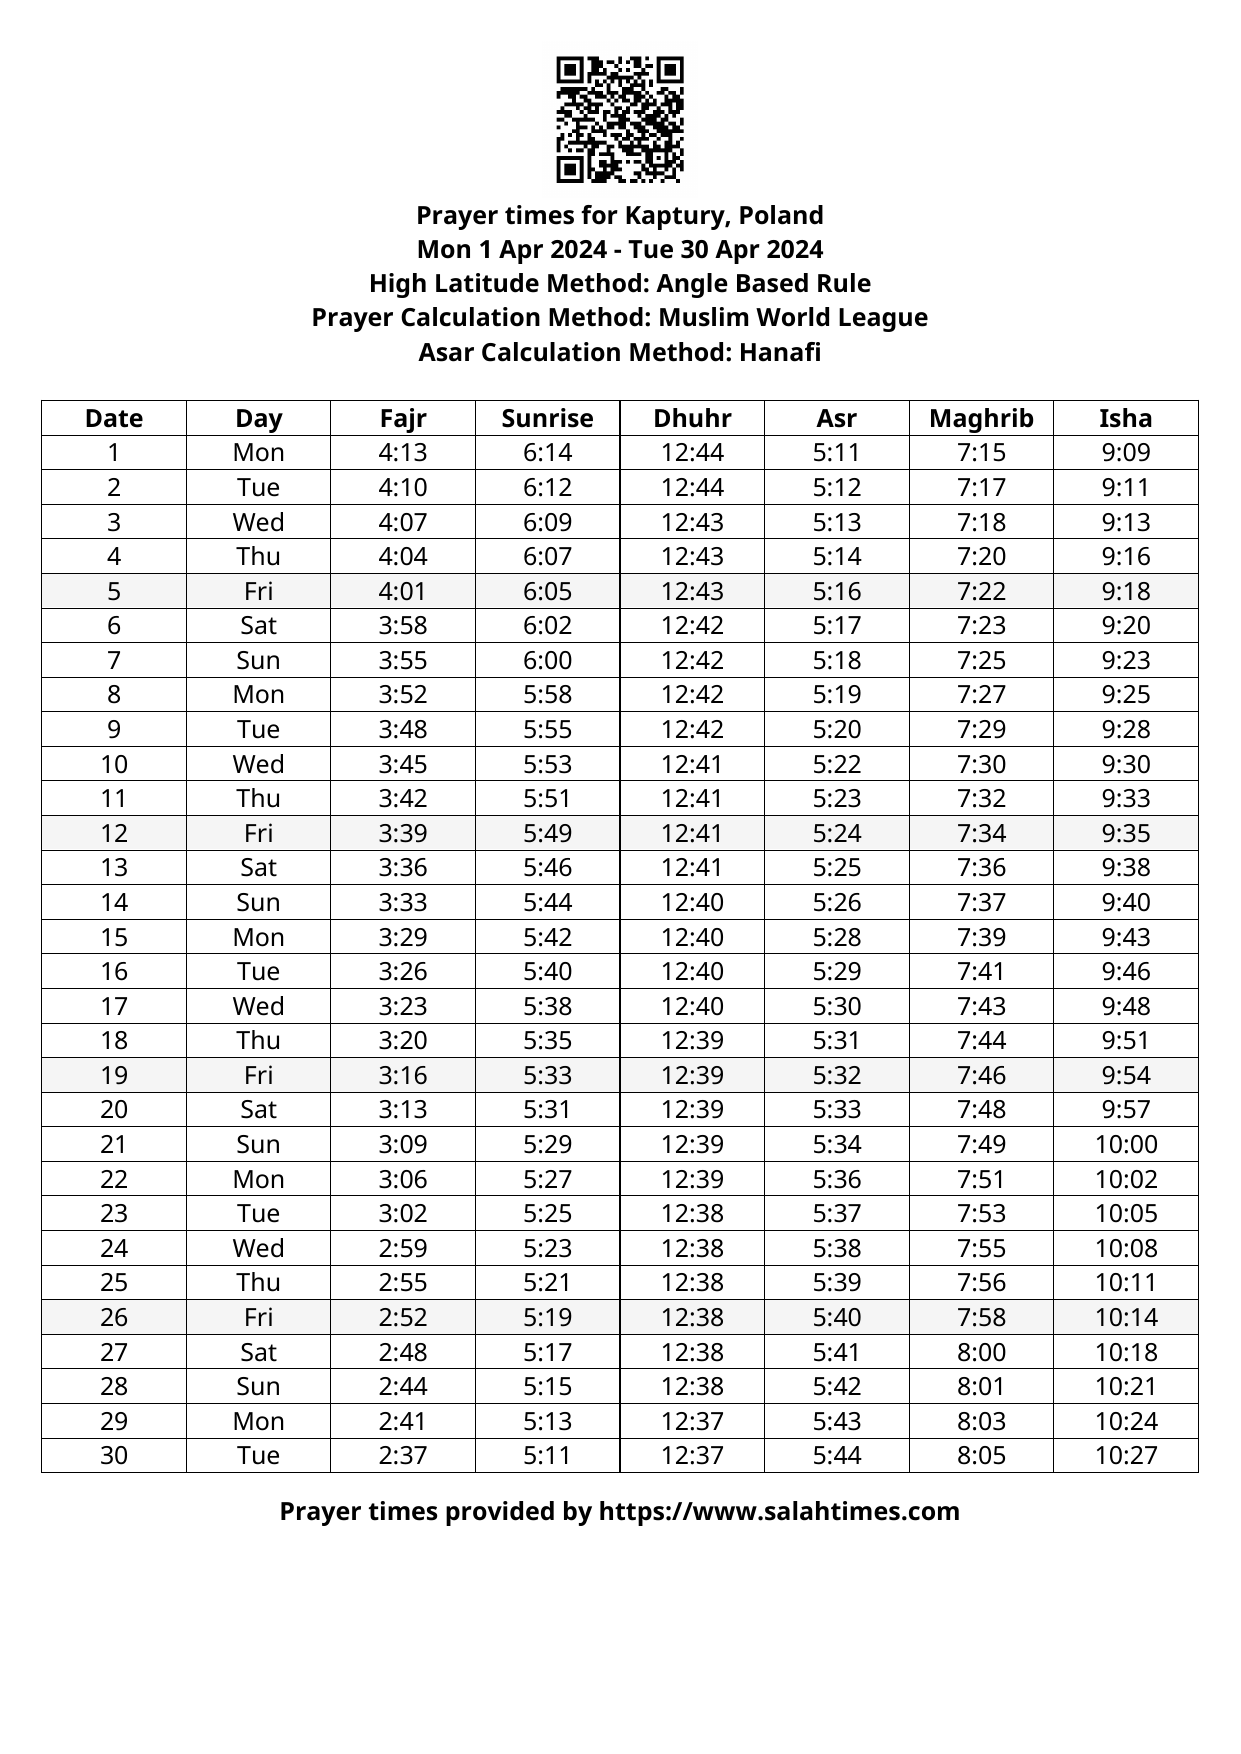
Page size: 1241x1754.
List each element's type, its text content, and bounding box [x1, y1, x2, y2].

table_cell 7:17 [910, 470, 1053, 504]
table_cell 9:18 [1054, 574, 1198, 607]
table_cell 5:20 [765, 712, 909, 746]
table_cell 5:13 [476, 1404, 619, 1437]
table_cell 5:38 [765, 1231, 909, 1264]
table_cell 24 [42, 1231, 186, 1264]
table_cell 5:35 [476, 1024, 619, 1057]
table_cell 7:39 [910, 920, 1053, 953]
text Prayer Calculation Method: Muslim World League [42, 300, 1198, 334]
table_cell 10:14 [1054, 1300, 1198, 1334]
table_cell 2:44 [331, 1369, 475, 1403]
table_cell 9:48 [1054, 989, 1198, 1022]
table_cell 5:12 [765, 470, 909, 504]
table_cell 3:33 [331, 885, 475, 919]
table_cell 2:52 [331, 1300, 475, 1334]
table_cell 11 [42, 781, 186, 815]
table_cell 5:25 [476, 1196, 619, 1230]
table_cell 5:33 [476, 1058, 619, 1092]
table_cell 12:39 [621, 1127, 764, 1161]
table_cell 21 [42, 1127, 186, 1161]
table_cell Wed [187, 1231, 330, 1264]
table_cell 5:25 [765, 851, 909, 884]
text Asar Calculation Method: Hanafi [42, 334, 1198, 368]
table_cell 7:46 [910, 1058, 1053, 1092]
table_cell 7:36 [910, 851, 1053, 884]
table_cell 3:45 [331, 747, 475, 780]
table_cell 7:53 [910, 1196, 1053, 1230]
table_cell 9:35 [1054, 816, 1198, 849]
table_cell 5:11 [476, 1439, 619, 1472]
table_cell 6:00 [476, 643, 619, 677]
table_cell 9:38 [1054, 851, 1198, 884]
table_cell Mon [187, 920, 330, 953]
table_cell 12:41 [621, 781, 764, 815]
table_cell 7:18 [910, 505, 1053, 538]
table_cell 5:33 [765, 1093, 909, 1126]
table_cell 5:16 [765, 574, 909, 607]
table_cell 10:02 [1054, 1162, 1198, 1195]
table_cell 8:03 [910, 1404, 1053, 1437]
table_cell Tue [187, 470, 330, 504]
table_header Maghrib [910, 401, 1053, 434]
table_cell 7:25 [910, 643, 1053, 677]
table_cell 9:23 [1054, 643, 1198, 677]
table_cell 7:32 [910, 781, 1053, 815]
table_cell 5:53 [476, 747, 619, 780]
table_cell 17 [42, 989, 186, 1022]
table_cell Tue [187, 1439, 330, 1472]
table_cell 4:10 [331, 470, 475, 504]
table_cell 9 [42, 712, 186, 746]
table_cell 7:49 [910, 1127, 1053, 1161]
table_cell 5:24 [765, 816, 909, 849]
table_cell 14 [42, 885, 186, 919]
text Mon 1 Apr 2024 - Tue 30 Apr 2024 [42, 232, 1198, 266]
table_cell 9:13 [1054, 505, 1198, 538]
table_cell 10:24 [1054, 1404, 1198, 1437]
table_cell 12:44 [621, 470, 764, 504]
text Prayer times provided by https://www.salahtimes.com [42, 1494, 1198, 1528]
table_header Asr [765, 401, 909, 434]
table_cell 19 [42, 1058, 186, 1092]
table_header Isha [1054, 401, 1198, 434]
table_cell 7:29 [910, 712, 1053, 746]
table_cell 3:26 [331, 954, 475, 988]
table_cell 5:46 [476, 851, 619, 884]
table_cell 9:20 [1054, 609, 1198, 642]
table_cell 5:44 [765, 1439, 909, 1472]
table_cell 12 [42, 816, 186, 849]
table_cell 15 [42, 920, 186, 953]
table_cell 5:32 [765, 1058, 909, 1092]
table_cell 12:41 [621, 816, 764, 849]
table_cell 7:30 [910, 747, 1053, 780]
table_cell 5:17 [476, 1335, 619, 1368]
table_cell 3:52 [331, 678, 475, 711]
table_cell 5:15 [476, 1369, 619, 1403]
table_cell 8:05 [910, 1439, 1053, 1472]
table_cell Fri [187, 816, 330, 849]
table_cell 4 [42, 539, 186, 573]
table_cell 5:22 [765, 747, 909, 780]
table_cell 5:21 [476, 1266, 619, 1299]
table_cell 5:37 [765, 1196, 909, 1230]
table_cell 9:43 [1054, 920, 1198, 953]
table_cell 26 [42, 1300, 186, 1334]
table_cell 12:38 [621, 1266, 764, 1299]
table_cell 7:22 [910, 574, 1053, 607]
table_cell 10 [42, 747, 186, 780]
table_cell 7:48 [910, 1093, 1053, 1126]
table_cell Tue [187, 954, 330, 988]
table_cell 9:09 [1054, 436, 1198, 469]
table_cell 7:56 [910, 1266, 1053, 1299]
table_cell 3:09 [331, 1127, 475, 1161]
table_cell 5:36 [765, 1162, 909, 1195]
table_cell 2:37 [331, 1439, 475, 1472]
table_cell 8:00 [910, 1335, 1053, 1368]
table_cell 5:29 [476, 1127, 619, 1161]
table_cell 10:08 [1054, 1231, 1198, 1264]
table_cell 5 [42, 574, 186, 607]
table_cell 8:01 [910, 1369, 1053, 1403]
table_cell Thu [187, 539, 330, 573]
table_cell 20 [42, 1093, 186, 1126]
table_cell 10:18 [1054, 1335, 1198, 1368]
text Prayer times for Kaptury, Poland [42, 198, 1198, 232]
table_cell 7:44 [910, 1024, 1053, 1057]
table_cell 7:34 [910, 816, 1053, 849]
table_cell 5:14 [765, 539, 909, 573]
table_cell 9:54 [1054, 1058, 1198, 1092]
table_cell 4:13 [331, 436, 475, 469]
table_cell Sat [187, 851, 330, 884]
table_header Day [187, 401, 330, 434]
table_cell 9:30 [1054, 747, 1198, 780]
table_cell 12:39 [621, 1024, 764, 1057]
table_cell 3:23 [331, 989, 475, 1022]
table_cell 9:57 [1054, 1093, 1198, 1126]
table_cell Sun [187, 1369, 330, 1403]
table_cell 6:09 [476, 505, 619, 538]
table_cell 12:37 [621, 1404, 764, 1437]
table_cell 12:38 [621, 1369, 764, 1403]
table_cell 9:51 [1054, 1024, 1198, 1057]
table_cell 5:40 [765, 1300, 909, 1334]
table_cell 12:41 [621, 851, 764, 884]
table_cell 5:30 [765, 989, 909, 1022]
text High Latitude Method: Angle Based Rule [42, 266, 1198, 300]
table_cell 5:11 [765, 436, 909, 469]
table_cell 6:14 [476, 436, 619, 469]
table_cell 8 [42, 678, 186, 711]
table_cell 5:49 [476, 816, 619, 849]
picture [542, 41, 699, 198]
table_cell 12:39 [621, 1093, 764, 1126]
table_cell 5:34 [765, 1127, 909, 1161]
table_cell 2:55 [331, 1266, 475, 1299]
table_cell Wed [187, 505, 330, 538]
table_cell Mon [187, 436, 330, 469]
table_cell 9:28 [1054, 712, 1198, 746]
table_cell 3:36 [331, 851, 475, 884]
table_cell Sun [187, 885, 330, 919]
table_cell 18 [42, 1024, 186, 1057]
table_cell 9:33 [1054, 781, 1198, 815]
table_cell 12:43 [621, 574, 764, 607]
table_header Date [42, 401, 186, 434]
table_cell 5:55 [476, 712, 619, 746]
table_cell 7:15 [910, 436, 1053, 469]
table_cell 4:04 [331, 539, 475, 573]
table_cell 3:48 [331, 712, 475, 746]
table_cell 12:38 [621, 1231, 764, 1264]
table_cell 22 [42, 1162, 186, 1195]
table_cell 5:31 [765, 1024, 909, 1057]
table_cell Sun [187, 643, 330, 677]
table_cell 5:39 [765, 1266, 909, 1299]
table_cell 12:44 [621, 436, 764, 469]
table_cell 12:42 [621, 609, 764, 642]
table_cell 4:07 [331, 505, 475, 538]
table_cell 10:00 [1054, 1127, 1198, 1161]
table_cell 13 [42, 851, 186, 884]
table_cell 3:02 [331, 1196, 475, 1230]
table_cell 12:42 [621, 678, 764, 711]
table_cell Thu [187, 1024, 330, 1057]
table_cell Sat [187, 1335, 330, 1368]
table_cell 5:42 [765, 1369, 909, 1403]
table_cell 12:38 [621, 1335, 764, 1368]
table_cell 12:40 [621, 954, 764, 988]
table_cell Sat [187, 1093, 330, 1126]
table_cell 5:40 [476, 954, 619, 988]
table_cell 12:42 [621, 712, 764, 746]
table_header Fajr [331, 401, 475, 434]
table_cell 7:55 [910, 1231, 1053, 1264]
table_cell Thu [187, 1266, 330, 1299]
table_cell 6:12 [476, 470, 619, 504]
table_cell 3:13 [331, 1093, 475, 1126]
table_cell 5:41 [765, 1335, 909, 1368]
table_cell Wed [187, 747, 330, 780]
table_cell Wed [187, 989, 330, 1022]
table_cell 7:51 [910, 1162, 1053, 1195]
table_cell Thu [187, 781, 330, 815]
table_cell 3 [42, 505, 186, 538]
table_cell 3:58 [331, 609, 475, 642]
table_cell Sun [187, 1127, 330, 1161]
table_cell 7:20 [910, 539, 1053, 573]
table_cell 9:16 [1054, 539, 1198, 573]
table_cell 6:07 [476, 539, 619, 573]
table_cell 12:41 [621, 747, 764, 780]
table_cell 12:38 [621, 1300, 764, 1334]
table_cell 7:43 [910, 989, 1053, 1022]
table_cell 5:31 [476, 1093, 619, 1126]
table_cell 5:27 [476, 1162, 619, 1195]
table_header Dhuhr [621, 401, 764, 434]
table_cell 3:55 [331, 643, 475, 677]
table_cell 5:51 [476, 781, 619, 815]
table_cell 2:59 [331, 1231, 475, 1264]
table_cell 5:29 [765, 954, 909, 988]
table_cell 29 [42, 1404, 186, 1437]
table_cell 6:05 [476, 574, 619, 607]
table_cell 5:44 [476, 885, 619, 919]
table_cell 3:29 [331, 920, 475, 953]
table_cell 1 [42, 436, 186, 469]
table_cell 3:06 [331, 1162, 475, 1195]
table_cell 28 [42, 1369, 186, 1403]
table_cell 27 [42, 1335, 186, 1368]
table_cell 7:23 [910, 609, 1053, 642]
table_cell 5:42 [476, 920, 619, 953]
table_cell 5:23 [765, 781, 909, 815]
table_cell 23 [42, 1196, 186, 1230]
table_cell 30 [42, 1439, 186, 1472]
table_cell 7:37 [910, 885, 1053, 919]
table_cell 12:42 [621, 643, 764, 677]
table_cell Tue [187, 1196, 330, 1230]
table_header Sunrise [476, 401, 619, 434]
table_cell 9:40 [1054, 885, 1198, 919]
table_cell 2:41 [331, 1404, 475, 1437]
table_cell 6:02 [476, 609, 619, 642]
table_cell 12:39 [621, 1058, 764, 1092]
table_cell Tue [187, 712, 330, 746]
table_cell 16 [42, 954, 186, 988]
table_cell Fri [187, 1300, 330, 1334]
table_cell 5:19 [765, 678, 909, 711]
table_cell 10:11 [1054, 1266, 1198, 1299]
table_cell 9:11 [1054, 470, 1198, 504]
table_cell Sat [187, 609, 330, 642]
table_cell 2 [42, 470, 186, 504]
table_cell 7 [42, 643, 186, 677]
table_cell 5:13 [765, 505, 909, 538]
table_cell 6 [42, 609, 186, 642]
table_cell 3:16 [331, 1058, 475, 1092]
table_cell Fri [187, 1058, 330, 1092]
table_cell Mon [187, 1404, 330, 1437]
table_cell 12:40 [621, 920, 764, 953]
table_cell 12:40 [621, 989, 764, 1022]
table_cell 10:05 [1054, 1196, 1198, 1230]
table_cell 12:40 [621, 885, 764, 919]
table_cell 4:01 [331, 574, 475, 607]
table_cell 3:20 [331, 1024, 475, 1057]
table_cell 12:37 [621, 1439, 764, 1472]
table_cell 5:38 [476, 989, 619, 1022]
table_cell 5:58 [476, 678, 619, 711]
table_cell Mon [187, 678, 330, 711]
table_cell 5:23 [476, 1231, 619, 1264]
table_cell 5:43 [765, 1404, 909, 1437]
table_cell 10:21 [1054, 1369, 1198, 1403]
table_cell 5:18 [765, 643, 909, 677]
table_cell 7:41 [910, 954, 1053, 988]
table_cell 12:43 [621, 505, 764, 538]
table_cell 3:42 [331, 781, 475, 815]
table_cell 2:48 [331, 1335, 475, 1368]
table_cell Mon [187, 1162, 330, 1195]
table_cell Fri [187, 574, 330, 607]
table_cell 25 [42, 1266, 186, 1299]
table_cell 5:28 [765, 920, 909, 953]
table_cell 9:25 [1054, 678, 1198, 711]
table_cell 3:39 [331, 816, 475, 849]
table_cell 9:46 [1054, 954, 1198, 988]
table_cell 12:38 [621, 1196, 764, 1230]
table_cell 10:27 [1054, 1439, 1198, 1472]
table_cell 12:43 [621, 539, 764, 573]
table_cell 12:39 [621, 1162, 764, 1195]
table_cell 7:27 [910, 678, 1053, 711]
table_cell 5:26 [765, 885, 909, 919]
table_cell 5:19 [476, 1300, 619, 1334]
table_cell 7:58 [910, 1300, 1053, 1334]
table_cell 5:17 [765, 609, 909, 642]
